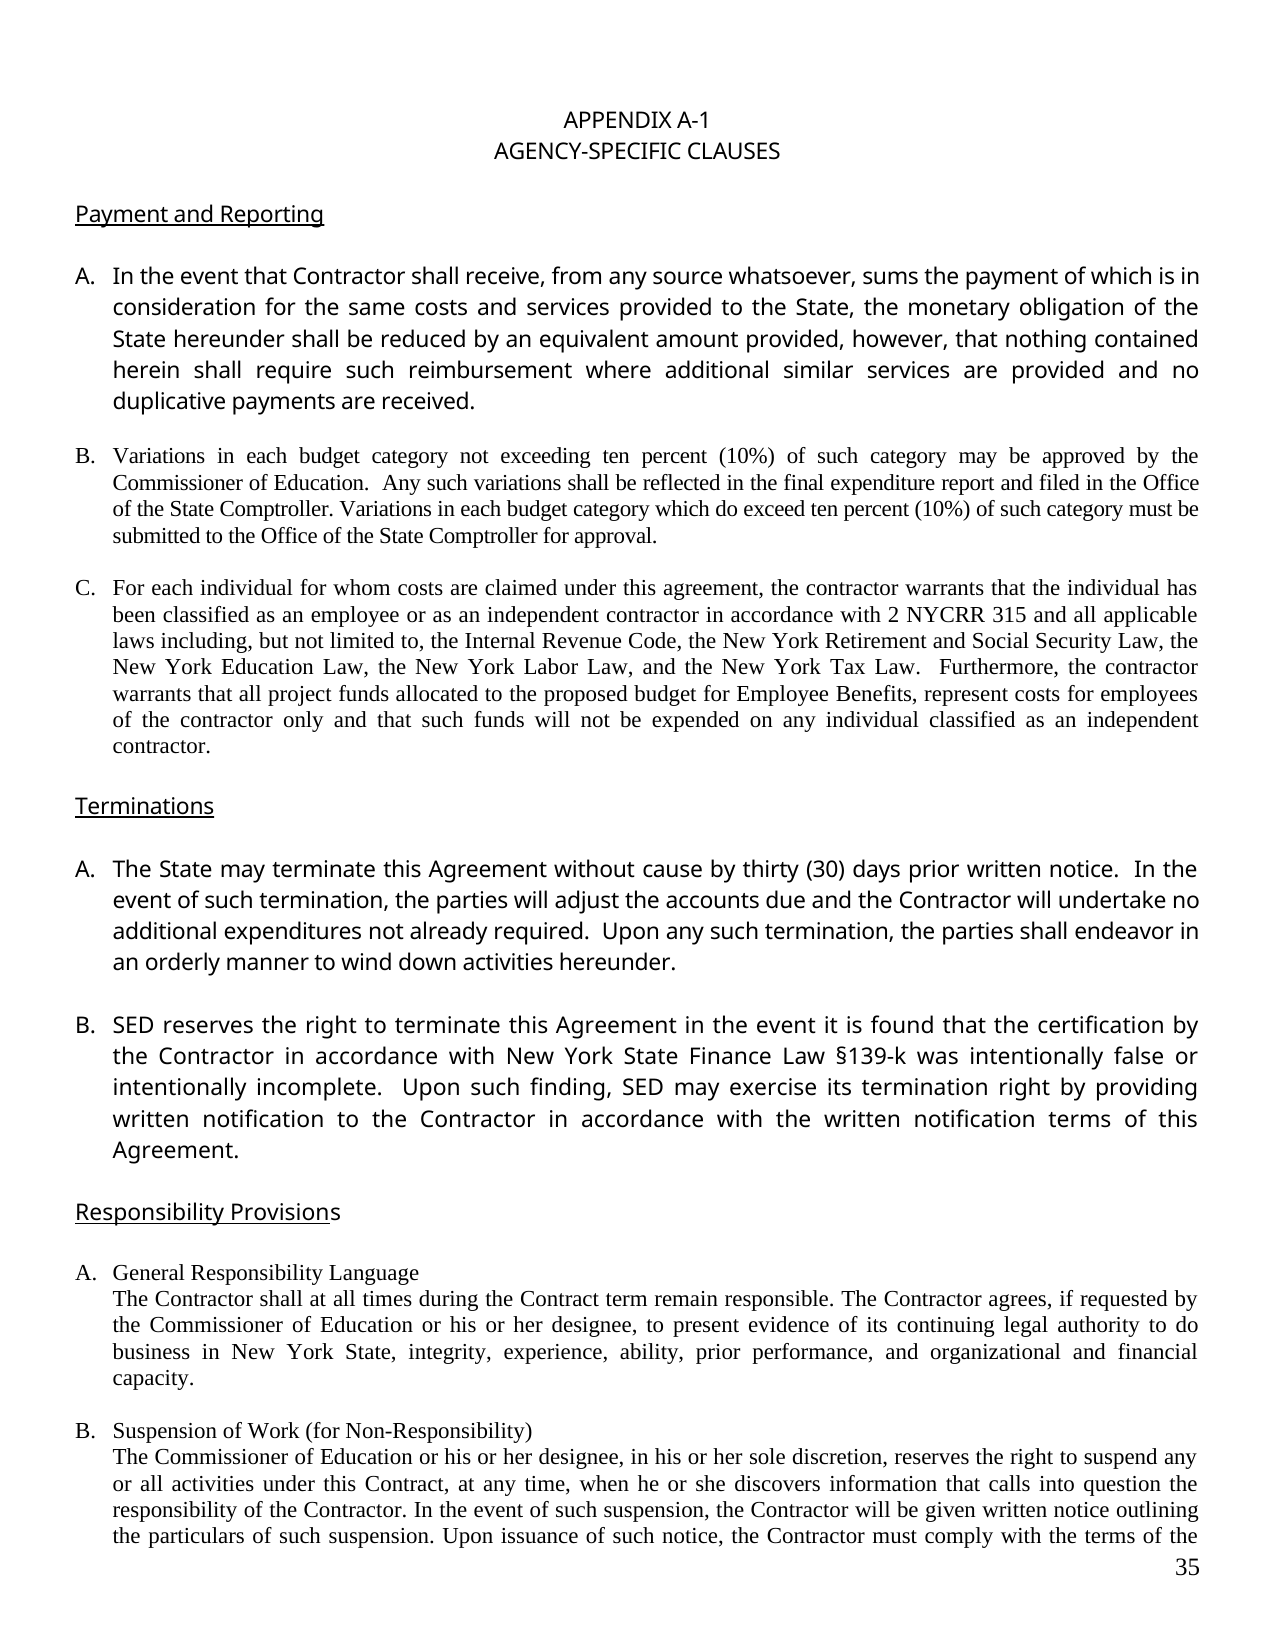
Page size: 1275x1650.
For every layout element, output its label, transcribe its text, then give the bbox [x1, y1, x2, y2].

text APPENDIX A-1 [75, 104, 1200, 135]
text Terminations [75, 790, 1200, 821]
text Responsibility Provisions [75, 1196, 1200, 1228]
text Payment and Reporting [75, 197, 1200, 229]
text B. SED reserves the right to terminate this Agreement in the event it is found that the certification by the Contractor in accordance with New York State Finance Law §139-k was intentionally false or intentionally incomplete. Upon such finding, SED may exercise its termination right by providing written notification to the Contractor in accordance with the written notification terms of this Agreement. [75, 1009, 1200, 1165]
list Variations in each budget category not exceeding ten percent (10%) of such category may be approved by the Commissioner of Education. Any such variations shall be reflected in the final expenditure report and filed in the Office of the State Comptroller. Variations in each budget category which do exceed ten percent (10%) of such category must be submitted to the Office of the State Comptroller for approval. [75, 443, 1200, 548]
list The State may terminate this Agreement without cause by thirty (30) days prior written notice. In the event of such termination, the parties will adjust the accounts due and the Contractor will undertake no additional expenditures not already required. Upon any such termination, the parties shall endeavor in an orderly manner to wind down activities hereunder. [75, 853, 1200, 978]
text B. Suspension of Work (for Non-Responsibility) [75, 1417, 1200, 1443]
list For each individual for whom costs are claimed under this agreement, the contractor warrants that the individual has been classified as an employee or as an independent contractor in accordance with 2 NYCRR 315 and all applicable laws including, but not limited to, the Internal Revenue Code, the New York Retirement and Social Security Law, the New York Education Law, the New York Labor Law, and the New York Tax Law. Furthermore, the contractor warrants that all project funds allocated to the proposed budget for Employee Benefits, represent costs for employees of the contractor only and that such funds will not be expended on any individual classified as an independent contractor. [75, 574, 1200, 759]
text A. General Responsibility Language [75, 1259, 1200, 1285]
text AGENCY-SPECIFIC CLAUSES [75, 135, 1200, 166]
list In the event that Contractor shall receive, from any source whatsoever, sums the payment of which is in consideration for the same costs and services provided to the State, the monetary obligation of the State hereunder shall be reduced by an equivalent amount provided, however, that nothing contained herein shall require such reimbursement where additional similar services are provided and no duplicative payments are received. [75, 260, 1200, 416]
text The Contractor shall at all times during the Contract term remain responsible. The Contractor agrees, if requested by the Commissioner of Education or his or her designee, to present evidence of its continuing legal authority to do business in New York State, integrity, experience, ability, prior performance, and organizational and financial capacity. [112, 1285, 1200, 1391]
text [112, 1443, 1200, 1549]
